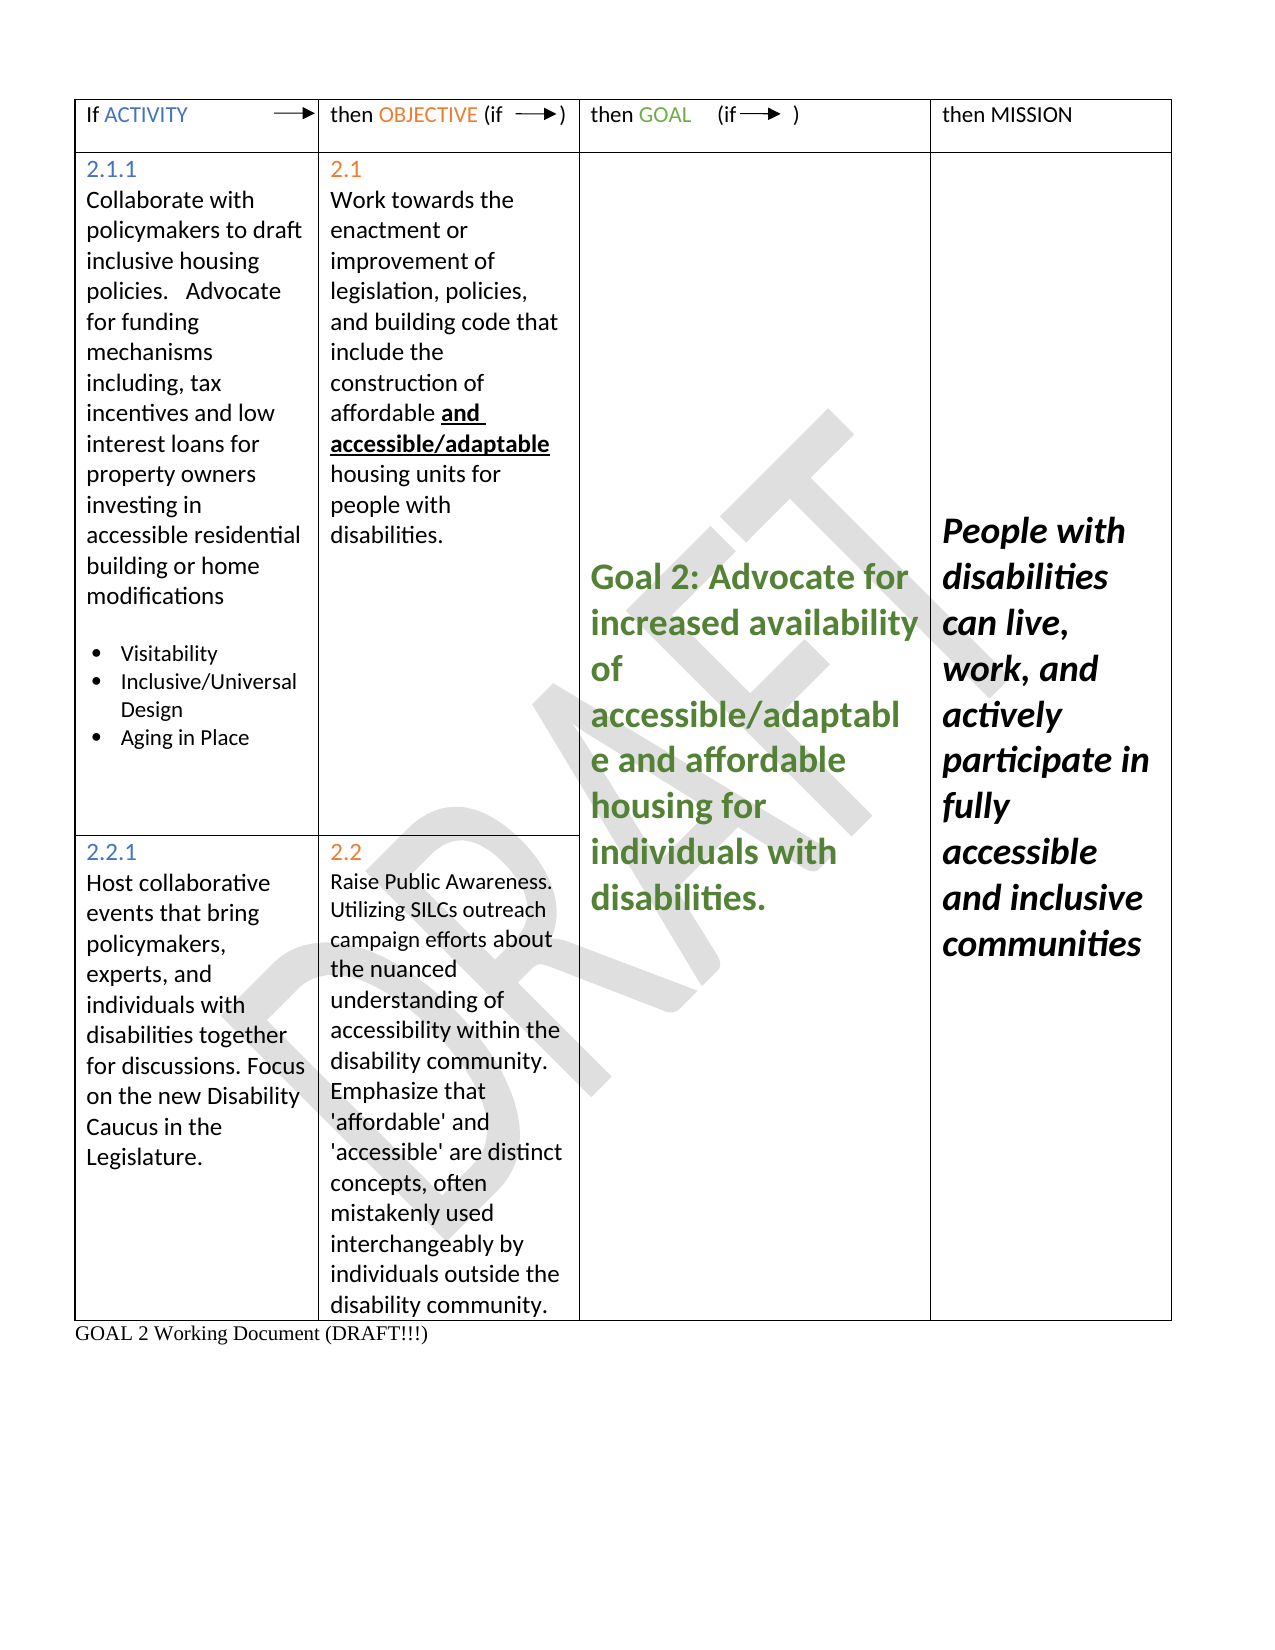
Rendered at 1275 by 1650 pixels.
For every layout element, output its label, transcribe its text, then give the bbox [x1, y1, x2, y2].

table_cell 2.2 Raise Public Awareness. Utilizing SILCs outreach campaign efforts about the nuanced understanding of accessibility within the disability community. Emphasize that 'affordable' and 'accessible' are distinct concepts, often mistakenly used interchangeably by individuals outside the disability community. [319, 836, 579, 1319]
text GOAL 2 Working Document (DRAFT!!!) [75, 1321, 1200, 1345]
table_header then GOAL (if ) [580, 100, 930, 152]
table_cell People with disabilities can live, work, and actively participate in fully accessible and inclusive communities [931, 153, 1171, 1319]
table_header If ACTIVITY [76, 100, 318, 152]
table_header then MISSION [931, 100, 1171, 152]
table_cell Goal 2: Advocate for increased availability of accessible/adaptable and affordable housing for individuals with disabilities. [580, 153, 930, 1319]
table_cell 2.1.1 Collaborate with policymakers to draft inclusive housing policies. Advocate for funding mechanisms including, tax incentives and low interest loans for property owners investing in accessible residential building or home modifications Visitability Inclusive/Universal Design Aging in Place [76, 153, 318, 835]
table_header then OBJECTIVE (if ) [319, 100, 579, 152]
table_cell 2.2.1 Host collaborative events that bring policymakers, experts, and individuals with disabilities together for discussions. Focus on the new Disability Caucus in the Legislature. [76, 836, 318, 1319]
table_cell 2.1 Work towards the enactment or improvement of legislation, policies, and building code that include the construction of affordable and accessible/adaptable housing units for people with disabilities. [319, 153, 579, 835]
